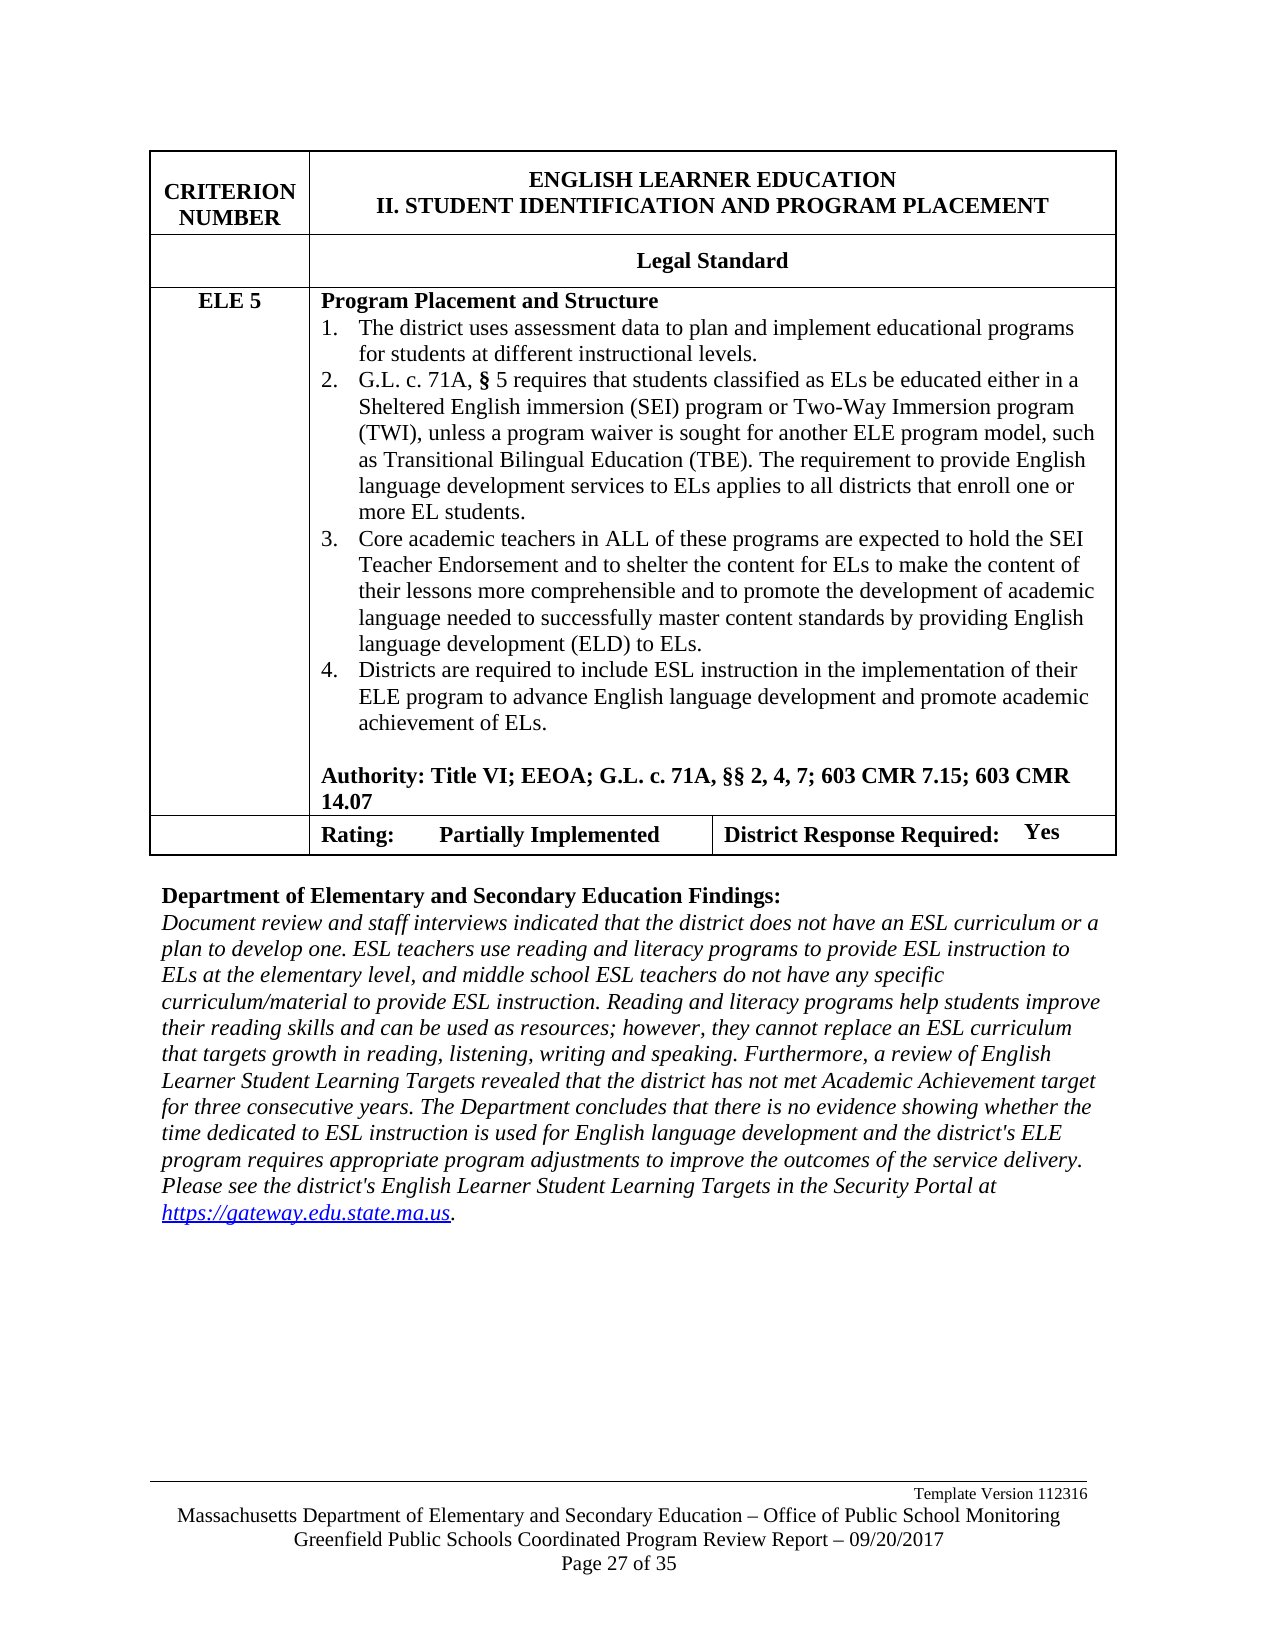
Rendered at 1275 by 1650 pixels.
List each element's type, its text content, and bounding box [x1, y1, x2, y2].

table_cell Yes [1013, 816, 1115, 854]
table_cell Document review and staff interviews indicated that the district does not have an ESL curriculum or a plan to develop one. ESL teachers use reading and literacy programs to provide ESL instruction to ELs at the elementary level, and middle school ESL teachers do not have any specific curriculum/material to provide ESL instruction. Reading and literacy programs help students improve their reading skills and can be used as resources; however, they cannot replace an ESL curriculum that targets growth in reading, listening, writing and speaking. Furthermore, a review of English Learner Student Learning Targets revealed that the district has not met Academic Achievement target for three consecutive years. The Department concludes that there is no evidence showing whether the time dedicated to ESL instruction is used for English language development and the district's ELE program requires appropriate program adjustments to improve the outcomes of the service delivery. Please see the district's English Learner Student Learning Targets in the Security Portal at https://gateway.edu.state.ma.us. [150, 909, 1116, 1225]
table_cell ELE 5 [151, 288, 309, 814]
table_cell Rating: [310, 816, 422, 854]
table_cell District Response Required: [713, 816, 1012, 854]
table_header ENGLISH LEARNER EDUCATION II. STUDENT IDENTIFICATION AND PROGRAM PLACEMENT [310, 152, 1115, 234]
table_cell [151, 235, 309, 287]
table_cell Partially Implemented [422, 816, 712, 854]
table_cell Legal Standard [310, 235, 1115, 287]
table_cell Program Placement and Structure The district uses assessment data to plan and implement educational programs for students at different instructional levels. G.L. c. 71A, § 5 requires that students classified as ELs be educated either in a Sheltered English immersion (SEI) program or Two-Way Immersion program (TWI), unless a program waiver is sought for another ELE program model, such as Transitional Bilingual Education (TBE). The requirement to provide English language development services to ELs applies to all districts that enroll one or more EL students. Core academic teachers in ALL of these programs are expected to hold the SEI Teacher Endorsement and to shelter the content for ELs to make the content of their lessons more comprehensible and to promote the development of academic language needed to successfully master content standards by providing English language development (ELD) to ELs. Districts are required to include ESL instruction in the implementation of their ELE program to advance English language development and promote academic achievement of ELs. Authority: Title VI; EEOA; G.L. c. 71A, §§ 2, 4, 7; 603 CMR 7.15; 603 CMR 14.07 [310, 288, 1115, 814]
table_header CRITERION NUMBER [151, 152, 309, 234]
table_cell [151, 816, 309, 854]
table_header Department of Elementary and Secondary Education Findings: [150, 882, 1116, 909]
